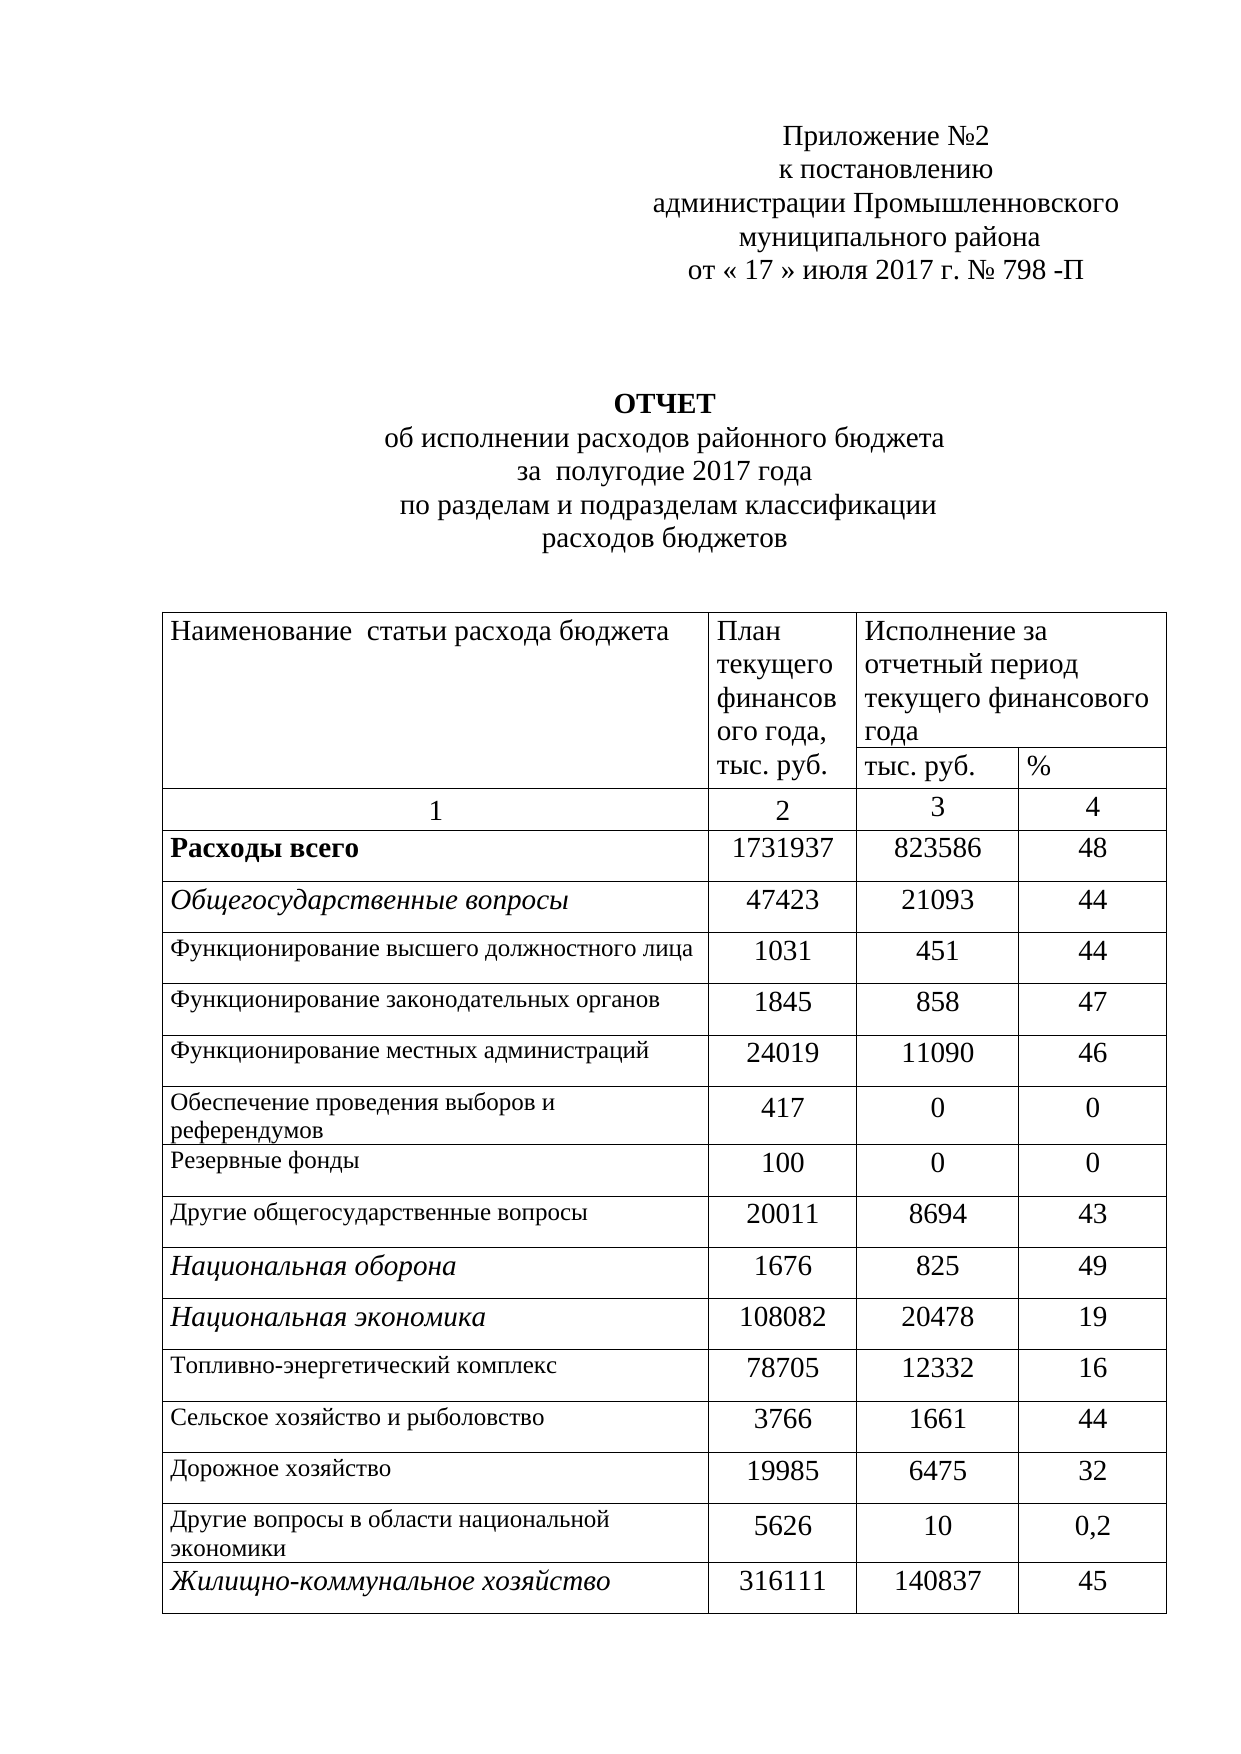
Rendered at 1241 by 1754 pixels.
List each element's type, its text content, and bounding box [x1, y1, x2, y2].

table_cell 12332 [857, 1350, 1018, 1401]
table_cell 44 [1019, 882, 1166, 932]
table_cell Функционирование высшего должностного лица [163, 933, 708, 983]
table_cell Дорожное хозяйство [163, 1453, 708, 1503]
table_cell 20011 [709, 1197, 856, 1247]
table_cell 0 [857, 1145, 1018, 1196]
table_cell 1031 [709, 933, 856, 983]
text по разделам и подразделам классификации [177, 487, 1152, 521]
table_header Наименование статьи расхода бюджета [163, 613, 708, 788]
text ОТЧЕТ [177, 386, 1152, 420]
table_cell 1845 [709, 984, 856, 1034]
table_cell Другие вопросы в области национальной экономики [163, 1504, 708, 1562]
table_cell Национальная экономика [163, 1299, 708, 1349]
table_cell 1731937 [709, 831, 856, 881]
text муниципального района [620, 219, 1152, 252]
table_header Исполнение за отчетный период текущего финансового года [857, 613, 1166, 747]
table_cell 858 [857, 984, 1018, 1034]
table_cell Обеспечение проведения выборов и референдумов [163, 1087, 708, 1144]
table_cell 108082 [709, 1299, 856, 1349]
text за полугодие 2017 года [177, 453, 1152, 487]
table_cell 44 [1019, 1402, 1166, 1452]
table_cell 19985 [709, 1453, 856, 1503]
table_cell 21093 [857, 882, 1018, 932]
table_cell 10 [857, 1504, 1018, 1562]
table_cell 24019 [709, 1036, 856, 1086]
table_cell Национальная оборона [163, 1248, 708, 1298]
table_cell 1676 [709, 1248, 856, 1298]
text от « 17 » июля 2017 г. № 798 -П [620, 252, 1152, 286]
table_cell тыс. руб. [857, 748, 1018, 788]
table_cell 5626 [709, 1504, 856, 1562]
table_cell Жилищно-коммунальное хозяйство [163, 1563, 708, 1613]
table_cell 46 [1019, 1036, 1166, 1086]
table_cell 6475 [857, 1453, 1018, 1503]
table_cell 0 [857, 1087, 1018, 1144]
table_cell Другие общегосударственные вопросы [163, 1197, 708, 1247]
text Приложение №2 [620, 118, 1152, 152]
table_cell 417 [709, 1087, 856, 1144]
table_cell Расходы всего [163, 831, 708, 881]
table_cell 19 [1019, 1299, 1166, 1349]
table_cell 32 [1019, 1453, 1166, 1503]
table_cell 3 [857, 789, 1018, 829]
table_cell 45 [1019, 1563, 1166, 1613]
table_cell 16 [1019, 1350, 1166, 1401]
table_cell 3766 [709, 1402, 856, 1452]
table_cell Функционирование местных администраций [163, 1036, 708, 1086]
table_header План текущего финансового года, тыс. руб. [709, 613, 856, 788]
table_cell 48 [1019, 831, 1166, 881]
table_cell 1 [163, 789, 708, 829]
table_cell 0 [1019, 1145, 1166, 1196]
table_cell 100 [709, 1145, 856, 1196]
table_cell 823586 [857, 831, 1018, 881]
table_cell 451 [857, 933, 1018, 983]
text администрации Промышленновского [620, 185, 1152, 219]
table_cell 47423 [709, 882, 856, 932]
table_cell 1661 [857, 1402, 1018, 1452]
table_cell 0,2 [1019, 1504, 1166, 1562]
table_cell Резервные фонды [163, 1145, 708, 1196]
table_cell 20478 [857, 1299, 1018, 1349]
text расходов бюджетов [177, 521, 1152, 554]
table_cell Сельское хозяйство и рыболовство [163, 1402, 708, 1452]
table_cell 4 [1019, 789, 1166, 829]
text об исполнении расходов районного бюджета [177, 420, 1152, 453]
table_cell 49 [1019, 1248, 1166, 1298]
table_cell 47 [1019, 984, 1166, 1034]
table_cell 825 [857, 1248, 1018, 1298]
table_cell 316111 [709, 1563, 856, 1613]
table_cell 44 [1019, 933, 1166, 983]
table_cell 140837 [857, 1563, 1018, 1613]
table_cell 43 [1019, 1197, 1166, 1247]
table_cell Общегосударственные вопросы [163, 882, 708, 932]
table_cell 0 [1019, 1087, 1166, 1144]
table_cell Функционирование законодательных органов [163, 984, 708, 1034]
table_cell 2 [709, 789, 856, 829]
table_cell 8694 [857, 1197, 1018, 1247]
table_cell % [1019, 748, 1166, 788]
table_cell 11090 [857, 1036, 1018, 1086]
table_cell Топливно-энергетический комплекс [163, 1350, 708, 1401]
table_cell 78705 [709, 1350, 856, 1401]
text к постановлению [620, 152, 1152, 185]
